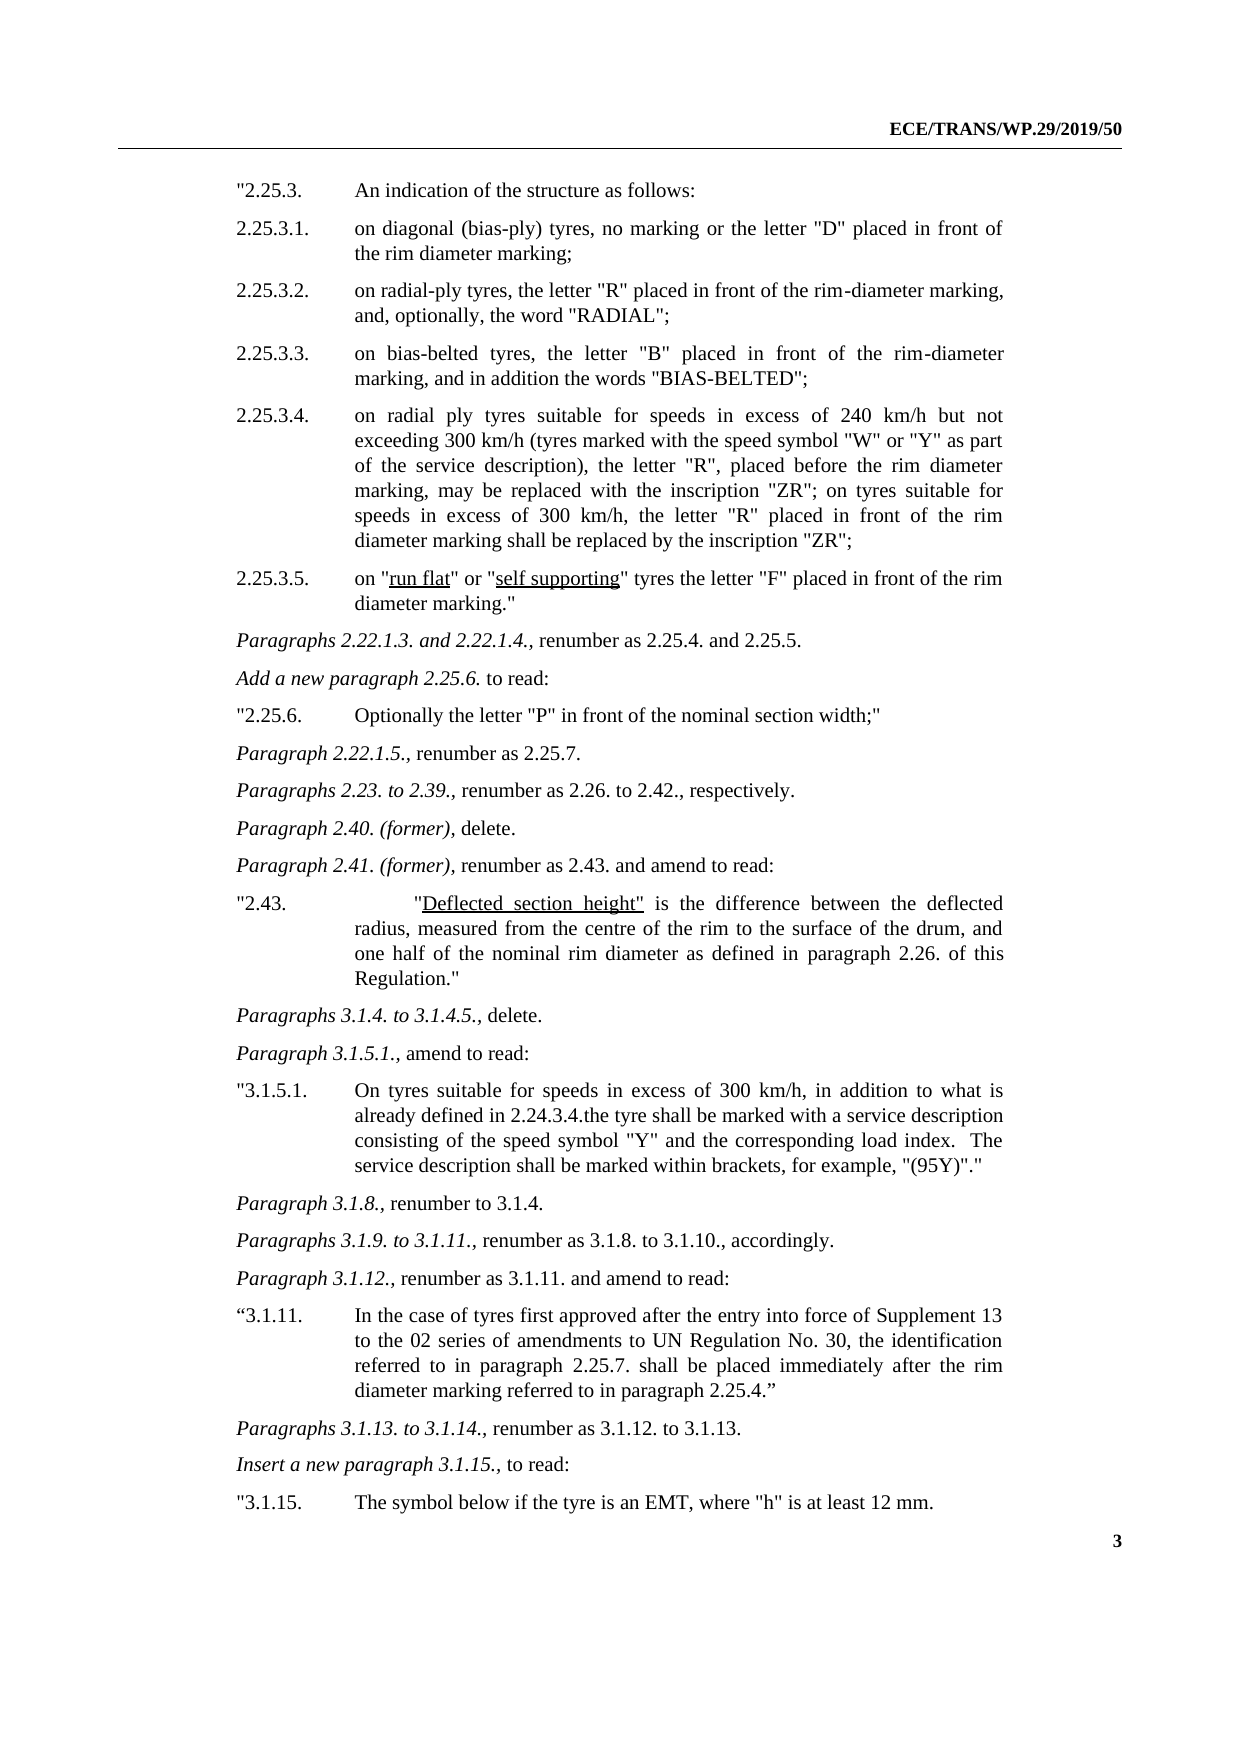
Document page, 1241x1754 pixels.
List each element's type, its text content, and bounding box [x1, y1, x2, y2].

text Paragraphs 3.1.4. to 3.1.4.5., delete. [236, 1002, 1004, 1027]
text "2.25.6. Optionally the letter "P" in front of the nominal section width;" [236, 702, 1004, 727]
text "3.1.15. The symbol below if the tyre is an EMT, where "h" is at least 12 mm. [236, 1489, 1122, 1514]
text Paragraphs 3.1.9. to 3.1.11., renumber as 3.1.8. to 3.1.10., accordingly. [236, 1227, 1004, 1252]
text Paragraphs 3.1.13. to 3.1.14., renumber as 3.1.12. to 3.1.13. [236, 1415, 1004, 1440]
text 2.25.3.3. on bias-belted tyres, the letter "B" placed in front of the rim-diameter marking, and in addition the words "BIAS-BELTED"; [236, 340, 1004, 390]
text Paragraphs 2.22.1.3. and 2.22.1.4., renumber as 2.25.4. and 2.25.5. [236, 627, 1004, 652]
text 2.25.3.1. on diagonal (bias-ply) tyres, no marking or the letter "D" placed in front of the rim diameter marking; [236, 215, 1004, 265]
text Paragraph 3.1.8., renumber to 3.1.4. [236, 1190, 1004, 1215]
text "3.1.5.1. On tyres suitable for speeds in excess of 300 km/h, in addition to what is already defined in 2.24.3.4.the tyre shall be marked with a service description consisting of the speed symbol "Y" and the corresponding load index. The service description shall be marked within brackets, for example, "(95Y)"." [236, 1077, 1004, 1177]
text "2.43. "Deflected section height" is the difference between the deflected radius, measured from the centre of the rim to the surface of the drum, and one half of the nominal rim diameter as defined in paragraph 2.26. of this Regulation." [236, 890, 1004, 990]
text Paragraph 3.1.5.1., amend to read: [236, 1040, 1004, 1065]
text Paragraphs 2.23. to 2.39., renumber as 2.26. to 2.42., respectively. [236, 777, 1004, 802]
text 2.25.3.4. on radial ply tyres suitable for speeds in excess of 240 km/h but not exceeding 300 km/h (tyres marked with the speed symbol "W" or "Y" as part of the service description), the letter "R", placed before the rim diameter marking, may be replaced with the inscription "ZR"; on tyres suitable for speeds in excess of 300 km/h, the letter "R" placed in front of the rim diameter marking shall be replaced by the inscription "ZR"; [236, 402, 1004, 552]
text "2.25.3. An indication of the structure as follows: [236, 177, 1004, 202]
text Paragraph 2.40. (former), delete. [236, 815, 1004, 840]
text 2.25.3.2. on radial-ply tyres, the letter "R" placed in front of the rim-diameter marking, and, optionally, the word "RADIAL"; [236, 277, 1004, 327]
text Paragraph 2.41. (former), renumber as 2.43. and amend to read: [236, 852, 1004, 877]
text Paragraph 2.22.1.5., renumber as 2.25.7. [236, 740, 1004, 765]
text “3.1.11. In the case of tyres first approved after the entry into force of Supplement 13 to the 02 series of amendments to UN Regulation No. 30, the identification referred to in paragraph 2.25.7. shall be placed immediately after the rim diameter marking referred to in paragraph 2.25.4.” [236, 1302, 1004, 1402]
text 2.25.3.5. on "run flat" or "self supporting" tyres the letter "F" placed in front of the rim diameter marking." [236, 565, 1004, 615]
text Add a new paragraph 2.25.6. to read: [236, 665, 1004, 690]
text Insert a new paragraph 3.1.15., to read: [236, 1452, 1019, 1476]
text Paragraph 3.1.12., renumber as 3.1.11. and amend to read: [236, 1265, 1004, 1290]
